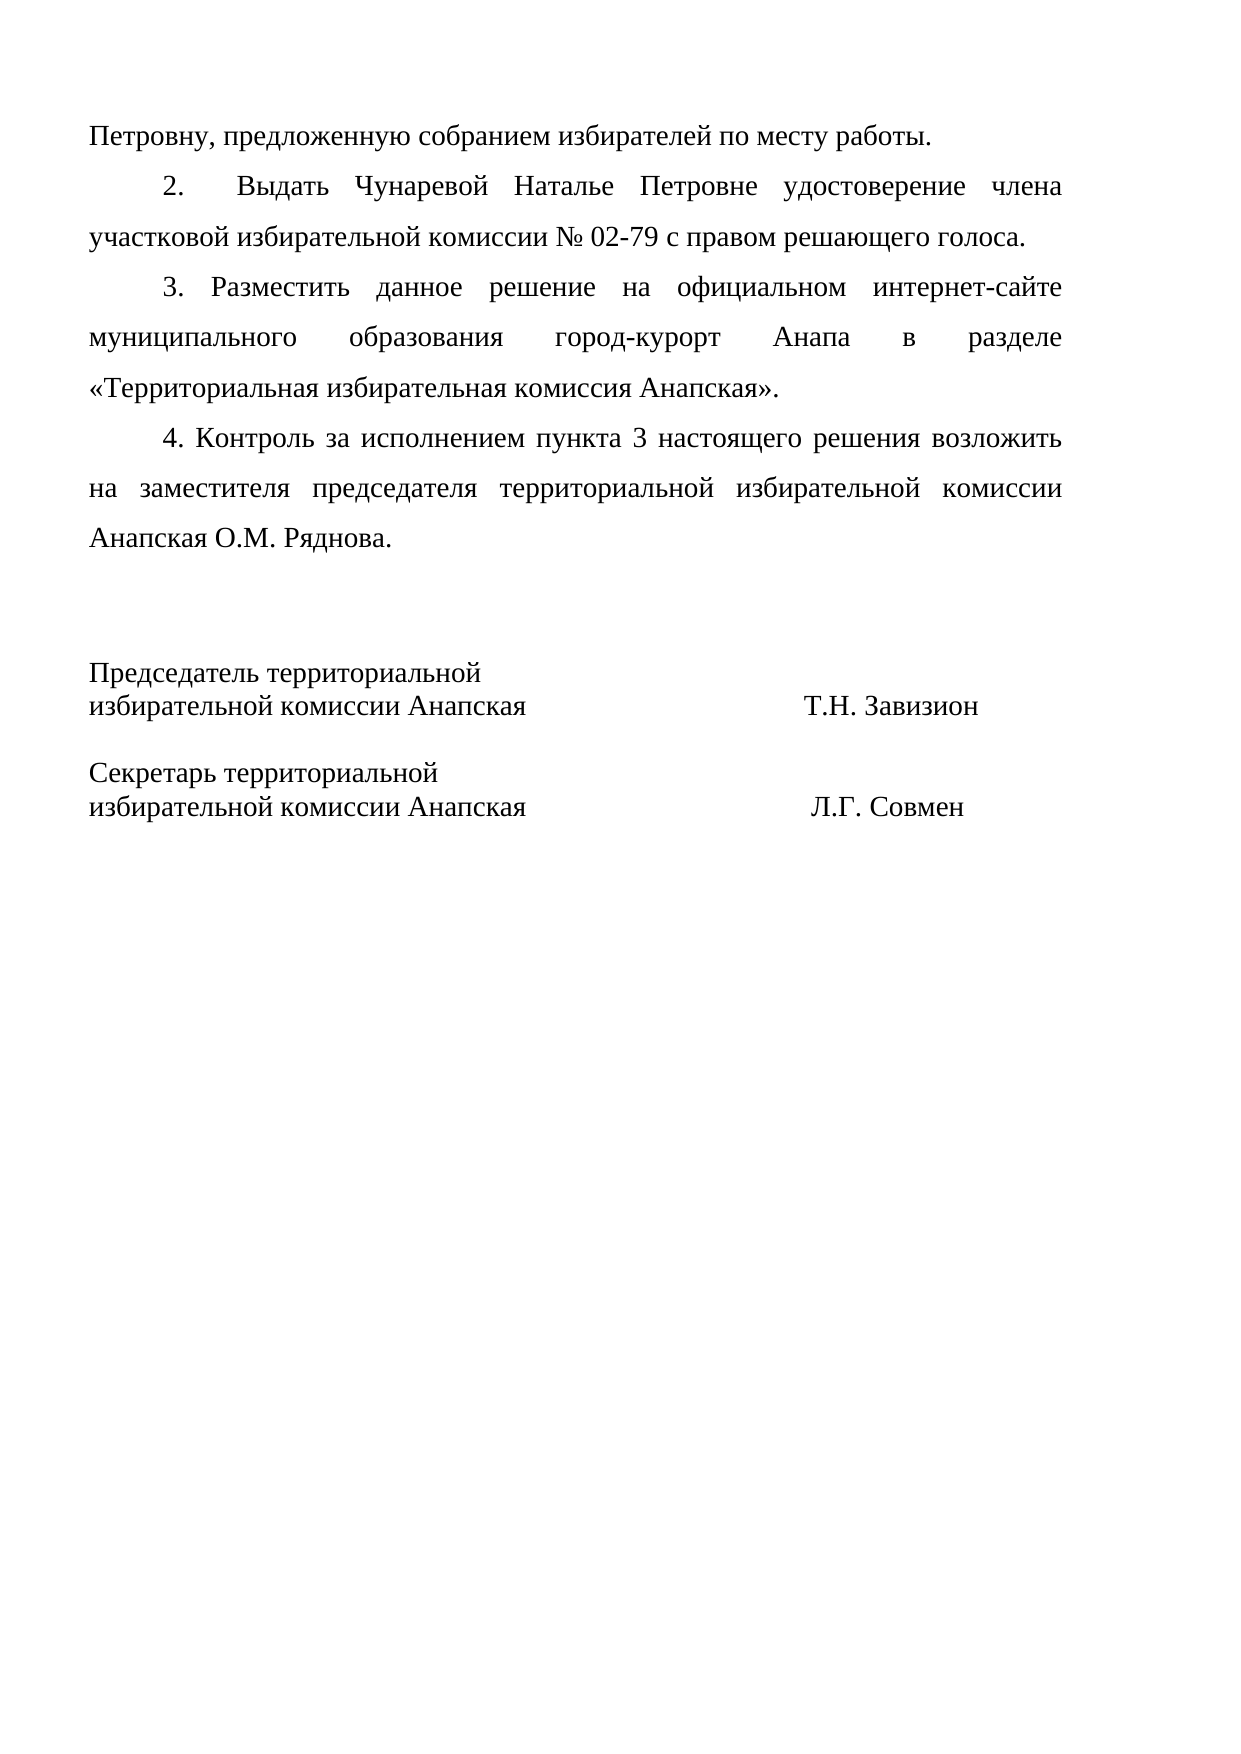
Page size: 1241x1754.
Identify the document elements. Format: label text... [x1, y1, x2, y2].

subtitle 3. Разместить данное решение на официальном интернет-сайте муниципального образования город-курорт Анапа в разделе «Территориальная избирательная комиссия Анапская». [89, 269, 1063, 403]
subtitle избирательной комиссии Анапская Т.Н. Завизион [89, 688, 1063, 722]
list Выдать Чунаревой Наталье Петровне удостоверение члена участковой избирательной комиссии № 02-79 с правом решающего голоса. [89, 168, 1063, 252]
text 4. Контроль за исполнением пункта 3 настоящего решения возложить на заместителя председателя территориальной избирательной комиссии Анапская О.М. Ряднова. [89, 420, 1063, 554]
subtitle Председатель территориальной [89, 655, 1063, 688]
subtitle избирательной комиссии Анапская Л.Г. Совмен [89, 789, 1063, 822]
subtitle Секретарь территориальной [89, 755, 1063, 789]
